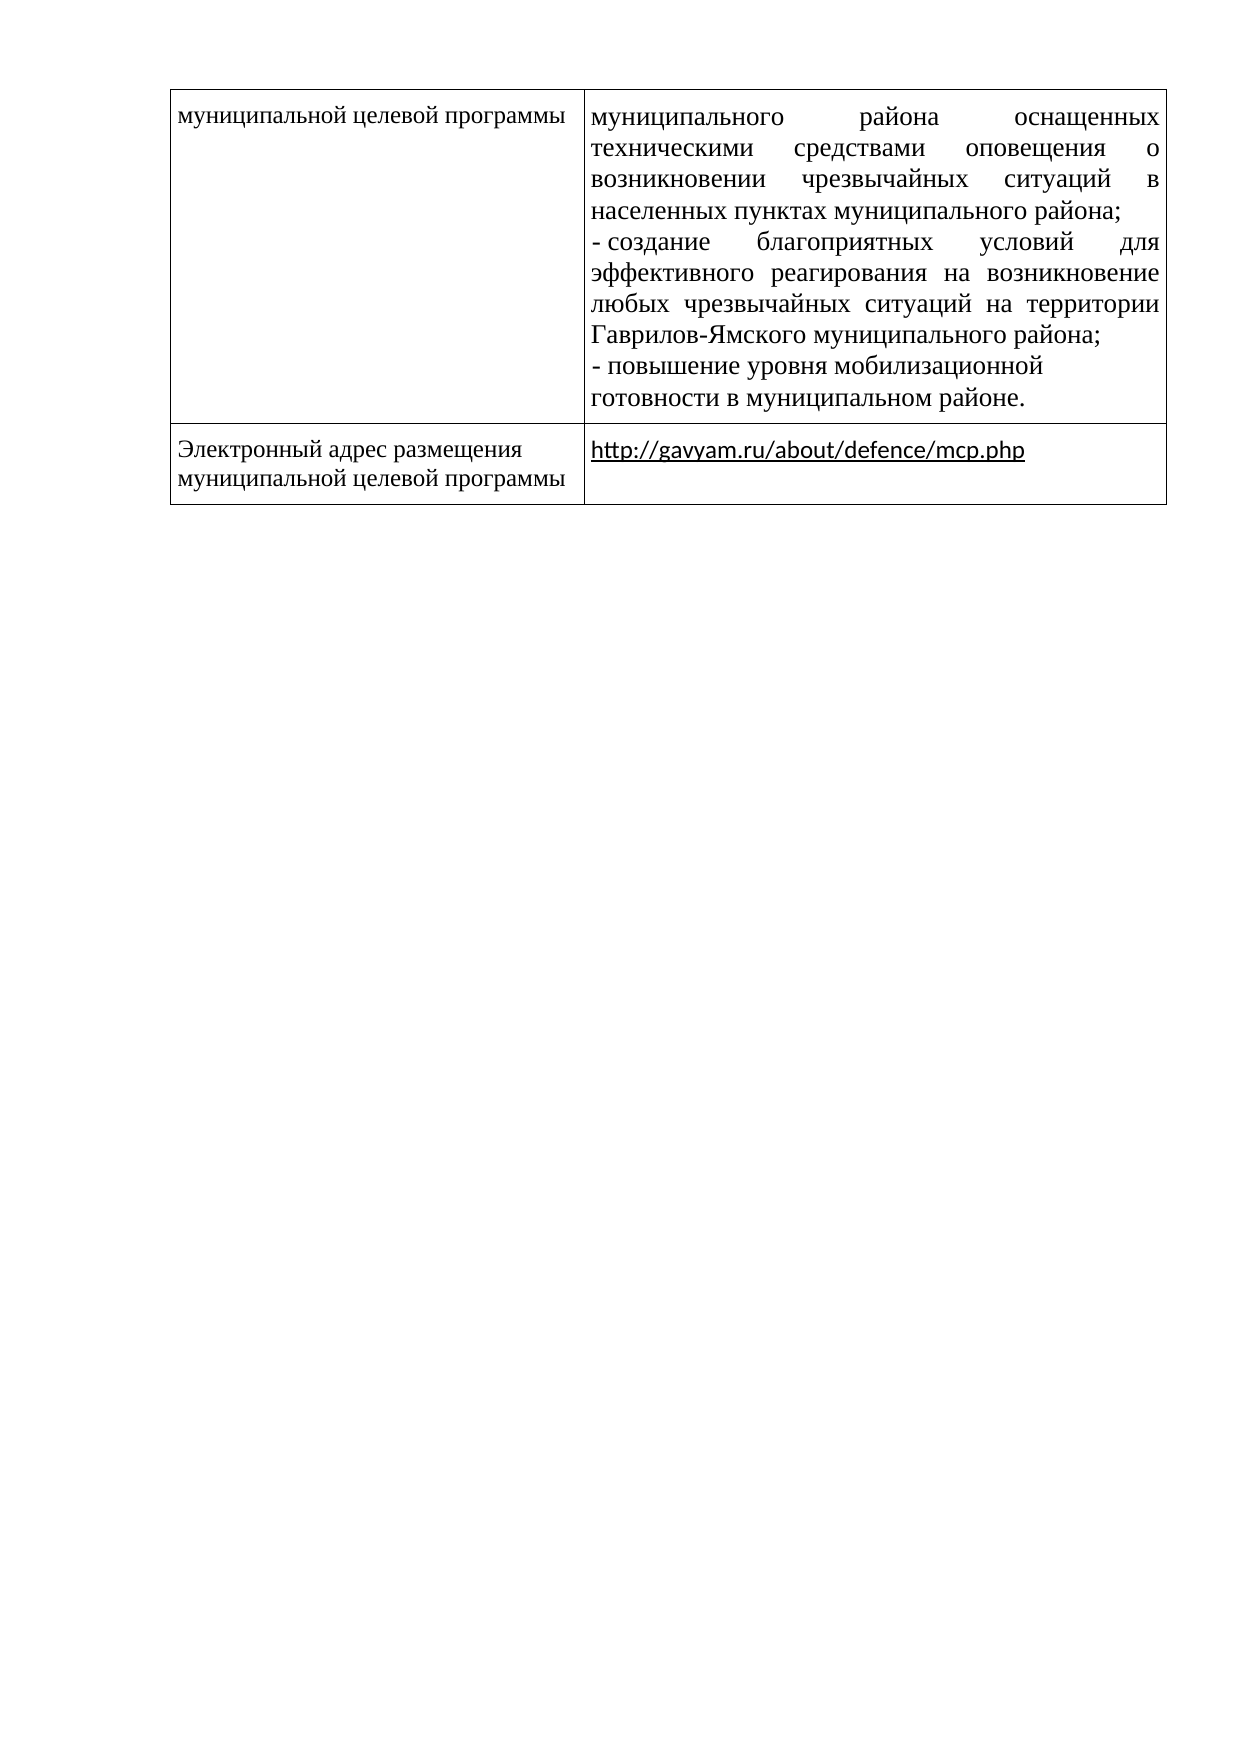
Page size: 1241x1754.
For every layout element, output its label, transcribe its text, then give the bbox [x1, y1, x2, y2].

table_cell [171, 90, 584, 422]
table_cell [585, 90, 1166, 422]
table_cell http://gavyam.ru/about/defence/mcp.php [585, 424, 1166, 504]
table_cell Электронный адрес размещения муниципальной целевой программы [171, 424, 584, 504]
